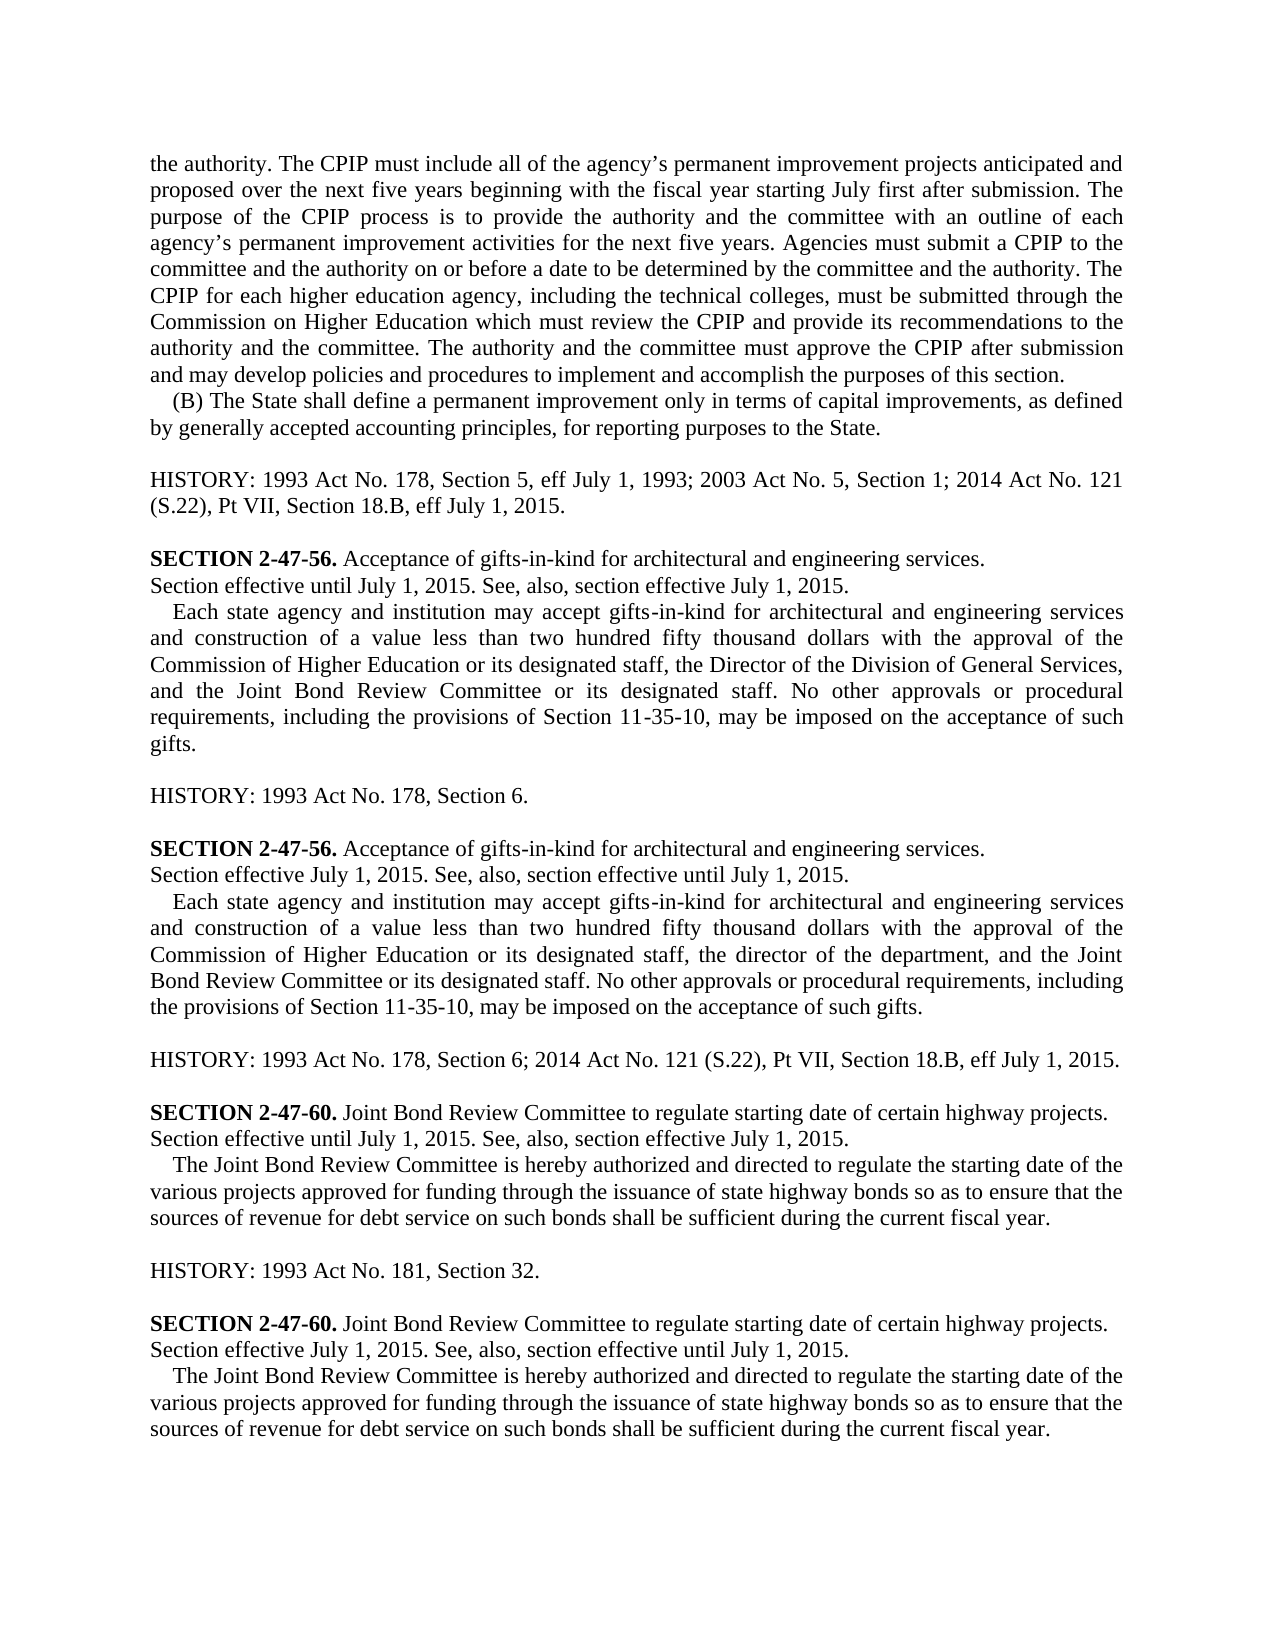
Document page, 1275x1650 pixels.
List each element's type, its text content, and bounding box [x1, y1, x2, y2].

text SECTION 2-47-60. Joint Bond Review Committee to regulate starting date of certain highway projects. [150, 1099, 1125, 1125]
text SECTION 2-47-56. Acceptance of gifts-in-kind for architectural and engineering services. [150, 835, 1125, 862]
text Section effective July 1, 2015. See, also, section effective until July 1, 2015. [150, 862, 1125, 888]
text The Joint Bond Review Committee is hereby authorized and directed to regulate the starting date of the various projects approved for funding through the issuance of state highway bonds so as to ensure that the sources of revenue for debt service on such bonds shall be sufficient during the current fiscal year. [150, 1362, 1125, 1441]
text HISTORY: 1993 Act No. 178, Section 5, eff July 1, 1993; 2003 Act No. 5, Section 1; 2014 Act No. 121 (S.22), Pt VII, Section 18.B, eff July 1, 2015. [150, 466, 1125, 519]
text Each state agency and institution may accept gifts-in-kind for architectural and engineering services and construction of a value less than two hundred fifty thousand dollars with the approval of the Commission of Higher Education or its designated staff, the Director of the Division of General Services, and the Joint Bond Review Committee or its designated staff. No other approvals or procedural requirements, including the provisions of Section 11-35-10, may be imposed on the acceptance of such gifts. [150, 598, 1125, 756]
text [150, 150, 1125, 387]
text SECTION 2-47-56. Acceptance of gifts-in-kind for architectural and engineering services. [150, 545, 1125, 572]
text Each state agency and institution may accept gifts-in-kind for architectural and engineering services and construction of a value less than two hundred fifty thousand dollars with the approval of the Commission of Higher Education or its designated staff, the director of the department, and the Joint Bond Review Committee or its designated staff. No other approvals or procedural requirements, including the provisions of Section 11-35-10, may be imposed on the acceptance of such gifts. [150, 888, 1125, 1020]
text Section effective until July 1, 2015. See, also, section effective July 1, 2015. [150, 572, 1125, 598]
text Section effective July 1, 2015. See, also, section effective until July 1, 2015. [150, 1336, 1125, 1362]
text HISTORY: 1993 Act No. 181, Section 32. [150, 1257, 1125, 1283]
text HISTORY: 1993 Act No. 178, Section 6. [150, 782, 1125, 809]
text SECTION 2-47-60. Joint Bond Review Committee to regulate starting date of certain highway projects. [150, 1309, 1125, 1336]
text HISTORY: 1993 Act No. 178, Section 6; 2014 Act No. 121 (S.22), Pt VII, Section 18.B, eff July 1, 2015. [150, 1046, 1125, 1072]
text The Joint Bond Review Committee is hereby authorized and directed to regulate the starting date of the various projects approved for funding through the issuance of state highway bonds so as to ensure that the sources of revenue for debt service on such bonds shall be sufficient during the current fiscal year. [150, 1151, 1125, 1231]
text Section effective until July 1, 2015. See, also, section effective July 1, 2015. [150, 1125, 1125, 1151]
